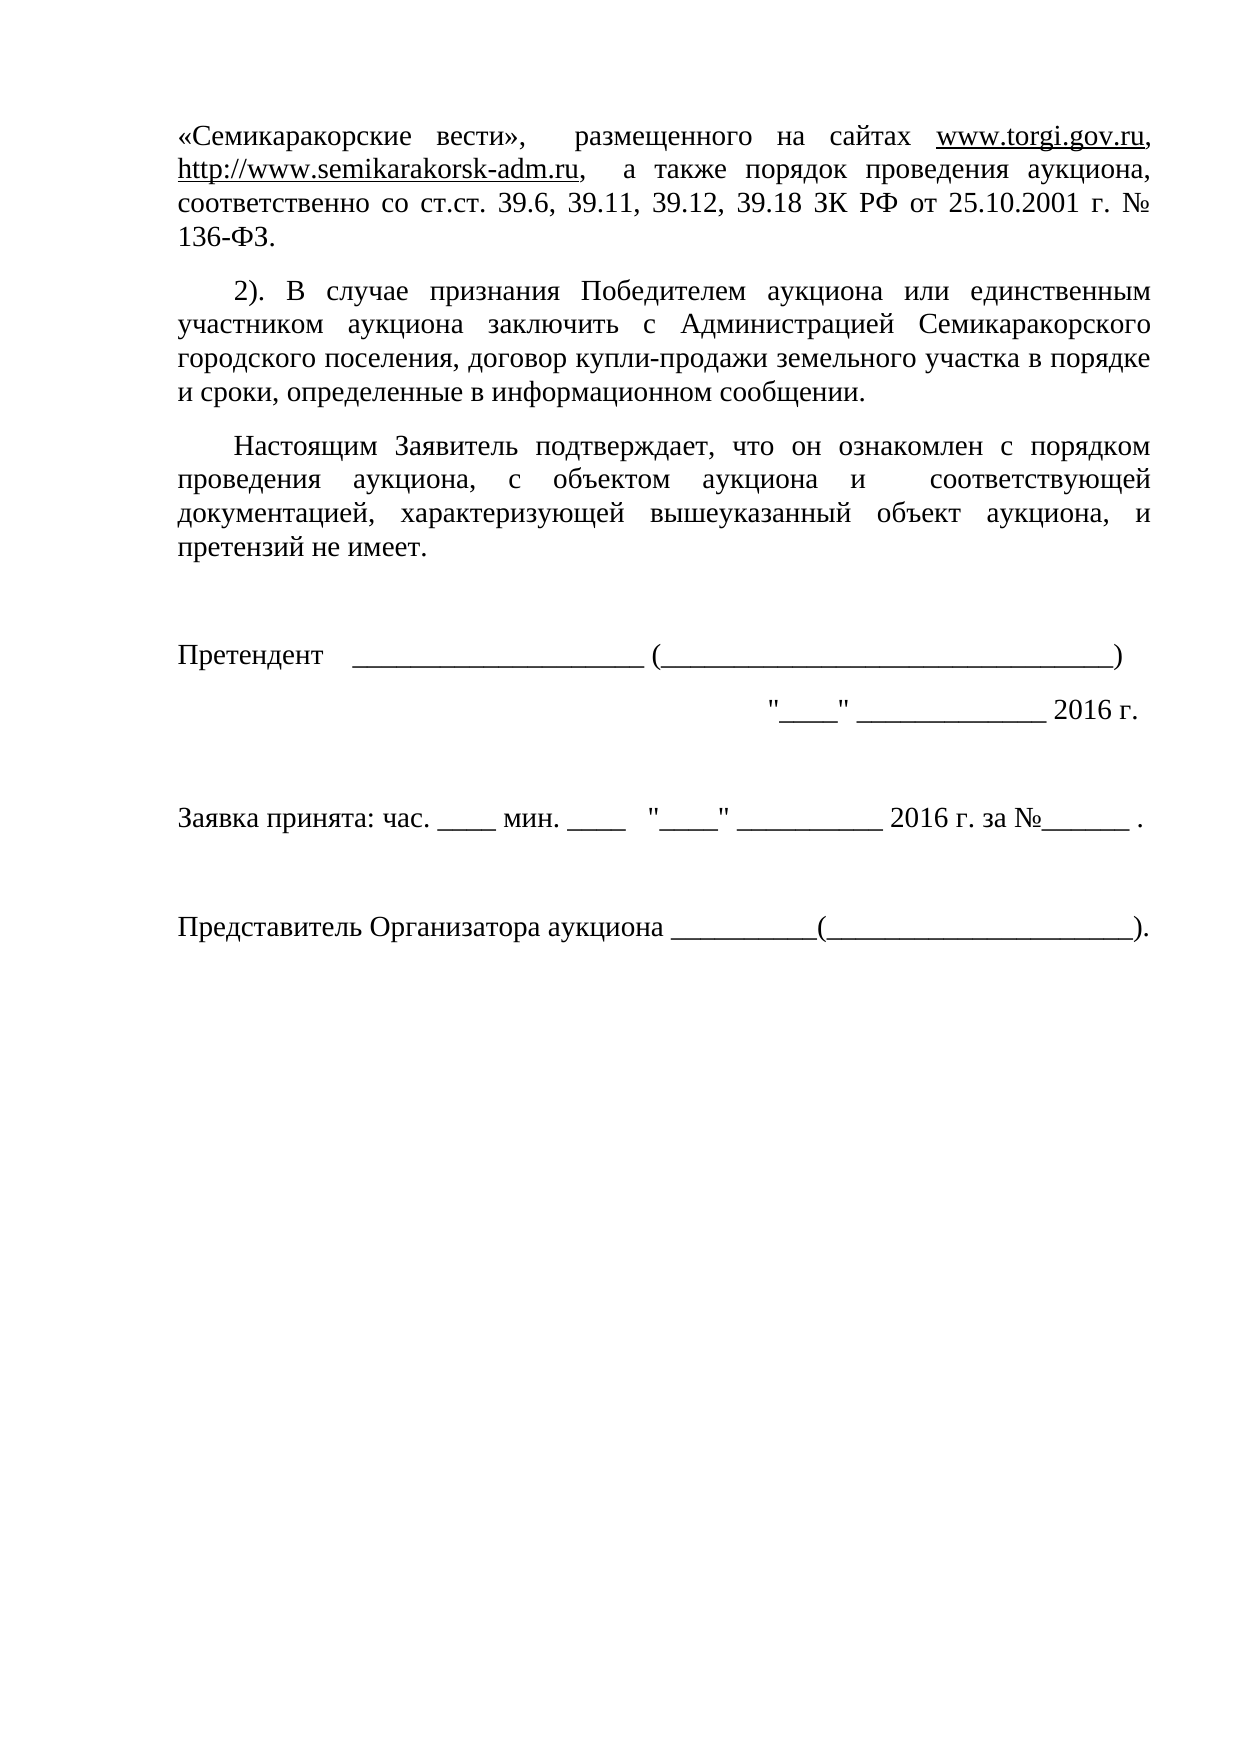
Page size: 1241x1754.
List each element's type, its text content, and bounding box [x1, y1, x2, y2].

text Заявка принята: час. ____ мин. ____ "____" __________ 2016 г. за №______ . [177, 801, 1152, 834]
text Представитель Организатора аукциона __________(_____________________). [177, 909, 1152, 943]
text 2). В случае признания Победителем аукциона или единственным участником аукциона заключить с Администрацией Семикаракорского городского поселения, договор купли-продажи земельного участка в порядке и сроки, определенные в информационном сообщении. [177, 273, 1152, 407]
text "____" _____________ 2016 г. [693, 692, 1152, 725]
text Претендент ____________________ (_______________________________) [177, 637, 1152, 671]
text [177, 118, 1152, 252]
text Настоящим Заявитель подтверждает, что он ознакомлен с порядком проведения аукциона, с объектом аукциона и соответствующей документацией, характеризующей вышеуказанный объект аукциона, и претензий не имеет. [177, 428, 1152, 562]
